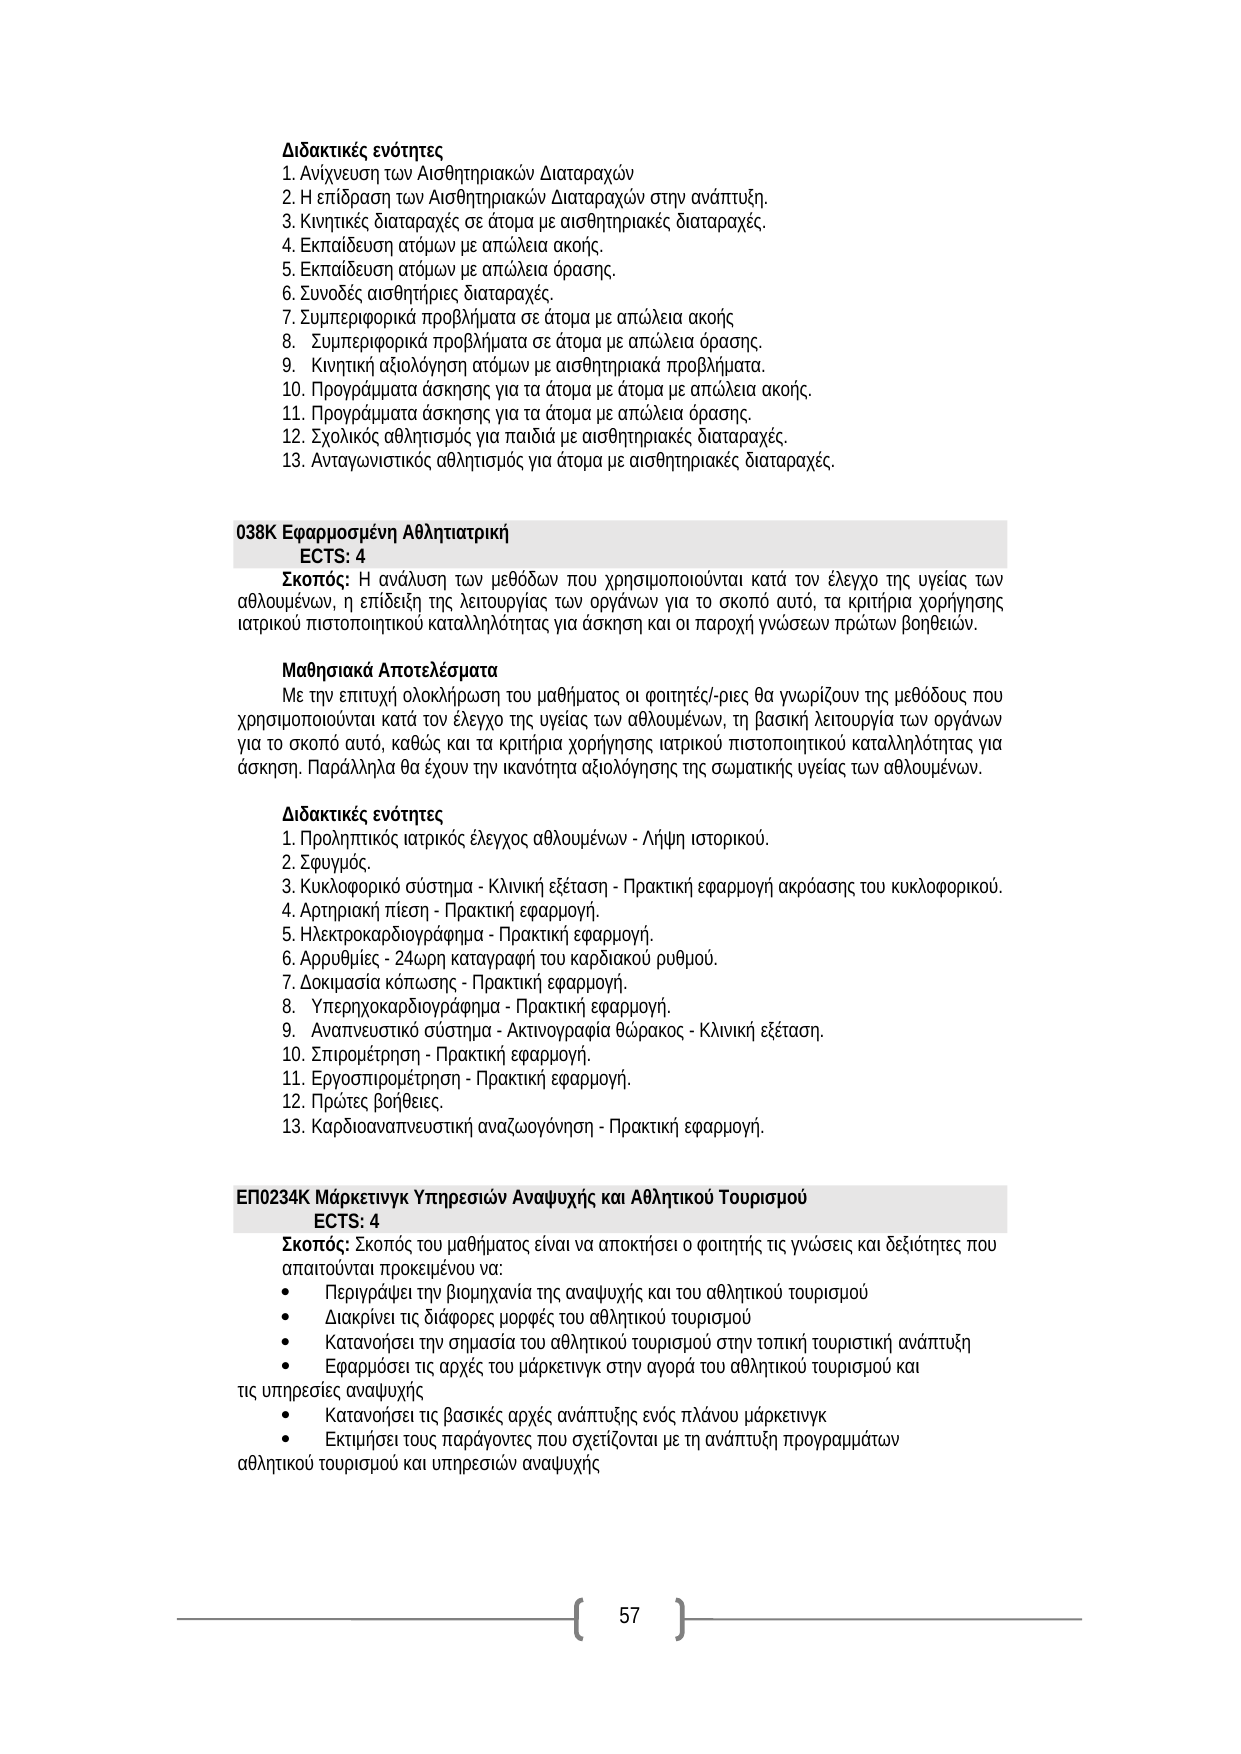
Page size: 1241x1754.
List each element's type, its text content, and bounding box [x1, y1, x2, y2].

text Με την επιτυχή ολοκλήρωση του μαθήματος οι φοιτητές/-ριες θα γνωρίζουν της μεθόδους που χρησιμοποιούνται κατά τον έλεγχο της υγείας των αθλουμένων, τη βασική λειτουργία των οργάνων για το σκοπό αυτό, καθώς και τα κριτήρια χορήγησης ιατρικού πιστοποιητικού καταλληλότητας για άσκηση. Παράλληλα θα έχουν την ικανότητα αξιολόγησης της σωματικής υγείας των αθλουμένων. [237, 683, 1004, 778]
list Προγράμματα άσκησης για τα άτομα με άτομα με απώλεια ακοής. [237, 377, 1184, 401]
subtitle Διδακτικές ενότητες [237, 137, 1184, 161]
list Εφαρμόσει τις αρχές του μάρκετινγκ στην αγορά του αθλητικού τουρισμού και τις υπηρεσίες αναψυχής [237, 1354, 943, 1402]
list Αρτηριακή πίεση - Πρακτική εφαρμογή. [237, 898, 1184, 922]
list Η επίδραση των Αισθητηριακών Διαταραχών στην ανάπτυξη. [237, 185, 1184, 209]
list Εκπαίδευση ατόμων με απώλεια όρασης. [237, 257, 1184, 281]
list Συμπεριφορικά προβλήματα σε άτομα με απώλεια όρασης. [237, 329, 1184, 353]
list Σχολικός αθλητισμός για παιδιά με αισθητηριακές διαταραχές. [237, 425, 1184, 449]
list Περιγράψει την βιομηχανία της αναψυχής και του αθλητικού τουρισμού [237, 1280, 1184, 1304]
list Σπιρομέτρηση - Πρακτική εφαρμογή. [237, 1042, 1184, 1066]
subtitle Μαθησιακά Αποτελέσματα [237, 659, 1184, 683]
list Εκτιμήσει τους παράγοντες που σχετίζονται με τη ανάπτυξη προγραμμάτων αθλητικού τουρισμού και υπηρεσιών αναψυχής [237, 1427, 981, 1474]
list Αρρυθμίες - 24ωρη καταγραφή του καρδιακού ρυθμού. [237, 946, 1184, 970]
list Καρδιοαναπνευστική αναζωογόνηση - Πρακτική εφαρμογή. [237, 1114, 1184, 1138]
list Υπερηχοκαρδιογράφημα - Πρακτική εφαρμογή. [237, 994, 1184, 1018]
list Εργοσπιρομέτρηση - Πρακτική εφαρμογή. [237, 1066, 1184, 1090]
list Συνοδές αισθητήριες διαταραχές. [237, 281, 1184, 305]
text απαιτούνται προκειμένου να: [237, 1256, 1184, 1280]
list Δοκιμασία κόπωσης - Πρακτική εφαρμογή. [237, 970, 1184, 994]
list Κινητική αξιολόγηση ατόμων με αισθητηριακά προβλήματα. [237, 353, 1184, 377]
list Συμπεριφορικά προβλήματα σε άτομα με απώλεια ακοής [237, 305, 1184, 329]
list Σφυγμός. [237, 850, 1184, 874]
list Διακρίνει τις διάφορες μορφές του αθλητικού τουρισμού [237, 1304, 1184, 1329]
list Προληπτικός ιατρικός έλεγχος αθλουμένων - Λήψη ιστορικού. [237, 826, 1184, 850]
list Κυκλοφορικό σύστημα - Κλινική εξέταση - Πρακτική εφαρμογή ακρόασης του κυκλοφορικού. [237, 874, 1184, 898]
text Σκοπός: Σκοπός του μαθήματος είναι να αποκτήσει ο φοιτητής τις γνώσεις και δεξιότητες που [237, 1183, 1184, 1256]
list Πρώτες βοήθειες. [237, 1090, 1184, 1113]
list Ανταγωνιστικός αθλητισμός για άτομα με αισθητηριακές διαταραχές. [237, 449, 1184, 473]
list Κατανοήσει τις βασικές αρχές ανάπτυξης ενός πλάνου μάρκετινγκ [237, 1402, 1184, 1427]
list Κινητικές διαταραχές σε άτομα με αισθητηριακές διαταραχές. [237, 209, 1184, 233]
subtitle Διδακτικές ενότητες [237, 803, 1184, 826]
text Σκοπός: Η ανάλυση των μεθόδων που χρησιμοποιούνται κατά τον έλεγχο της υγείας των αθλουμένων, η επίδειξη της λειτουργίας των οργάνων για το σκοπό αυτό, τα κριτήρια χορήγησης ιατρικού πιστοποιητικού καταλληλότητας για άσκηση και οι παροχή γνώσεων πρώτων βοηθειών. [237, 569, 1005, 635]
list Αναπνευστικό σύστημα - Ακτινογραφία θώρακος - Κλινική εξέταση. [237, 1018, 1184, 1042]
list Προγράμματα άσκησης για τα άτομα με απώλεια όρασης. [237, 401, 1184, 425]
list Εκπαίδευση ατόμων με απώλεια ακοής. [237, 233, 1184, 257]
list Ανίχνευση των Αισθητηριακών Διαταραχών [237, 161, 1184, 185]
list Ηλεκτροκαρδιογράφημα - Πρακτική εφαρμογή. [237, 922, 1184, 946]
list Κατανοήσει την σημασία του αθλητικού τουρισμού στην τοπική τουριστική ανάπτυξη [237, 1329, 1184, 1354]
